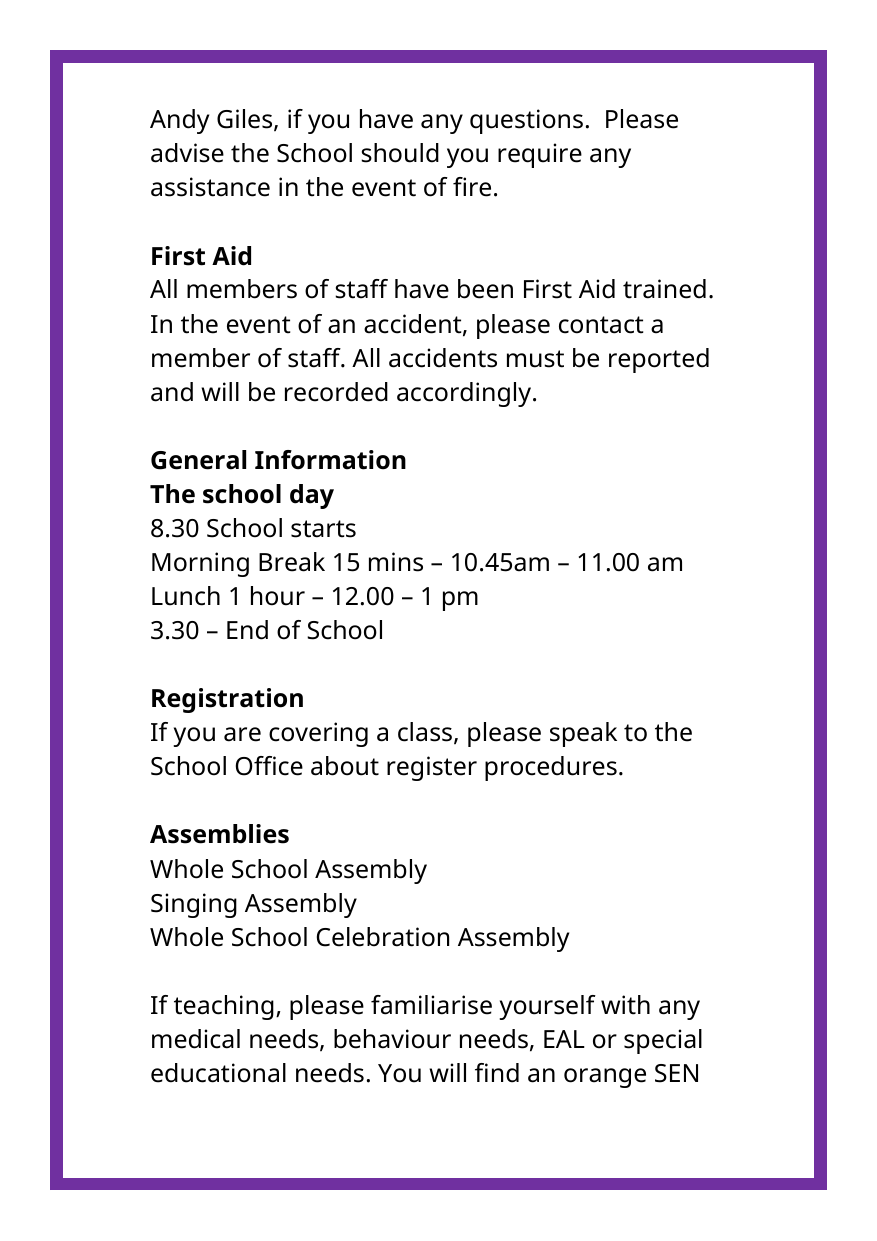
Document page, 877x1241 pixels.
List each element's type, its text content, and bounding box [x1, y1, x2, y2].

text All members of staff have been First Aid trained. In the event of an accident, please contact a member of staff. All accidents must be reported and will be recorded accordingly. [150, 272, 727, 408]
text 3.30 – End of School [150, 613, 727, 647]
text Whole School Assembly [150, 851, 727, 885]
text First Aid [150, 204, 727, 272]
text 8.30 School starts [150, 511, 727, 545]
text Registration [150, 681, 727, 715]
text Singing Assembly [150, 885, 727, 919]
text Morning Break 15 mins – 10.45am – 11.00 am [150, 545, 727, 579]
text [150, 102, 727, 204]
text Assemblies [150, 817, 727, 851]
text If you are covering a class, please speak to the School Office about register procedures. [150, 715, 727, 783]
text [150, 987, 727, 1090]
text Whole School Celebration Assembly [150, 919, 727, 953]
text Lunch 1 hour – 12.00 – 1 pm [150, 579, 727, 613]
text The school day [150, 477, 727, 511]
text General Information [150, 442, 727, 477]
